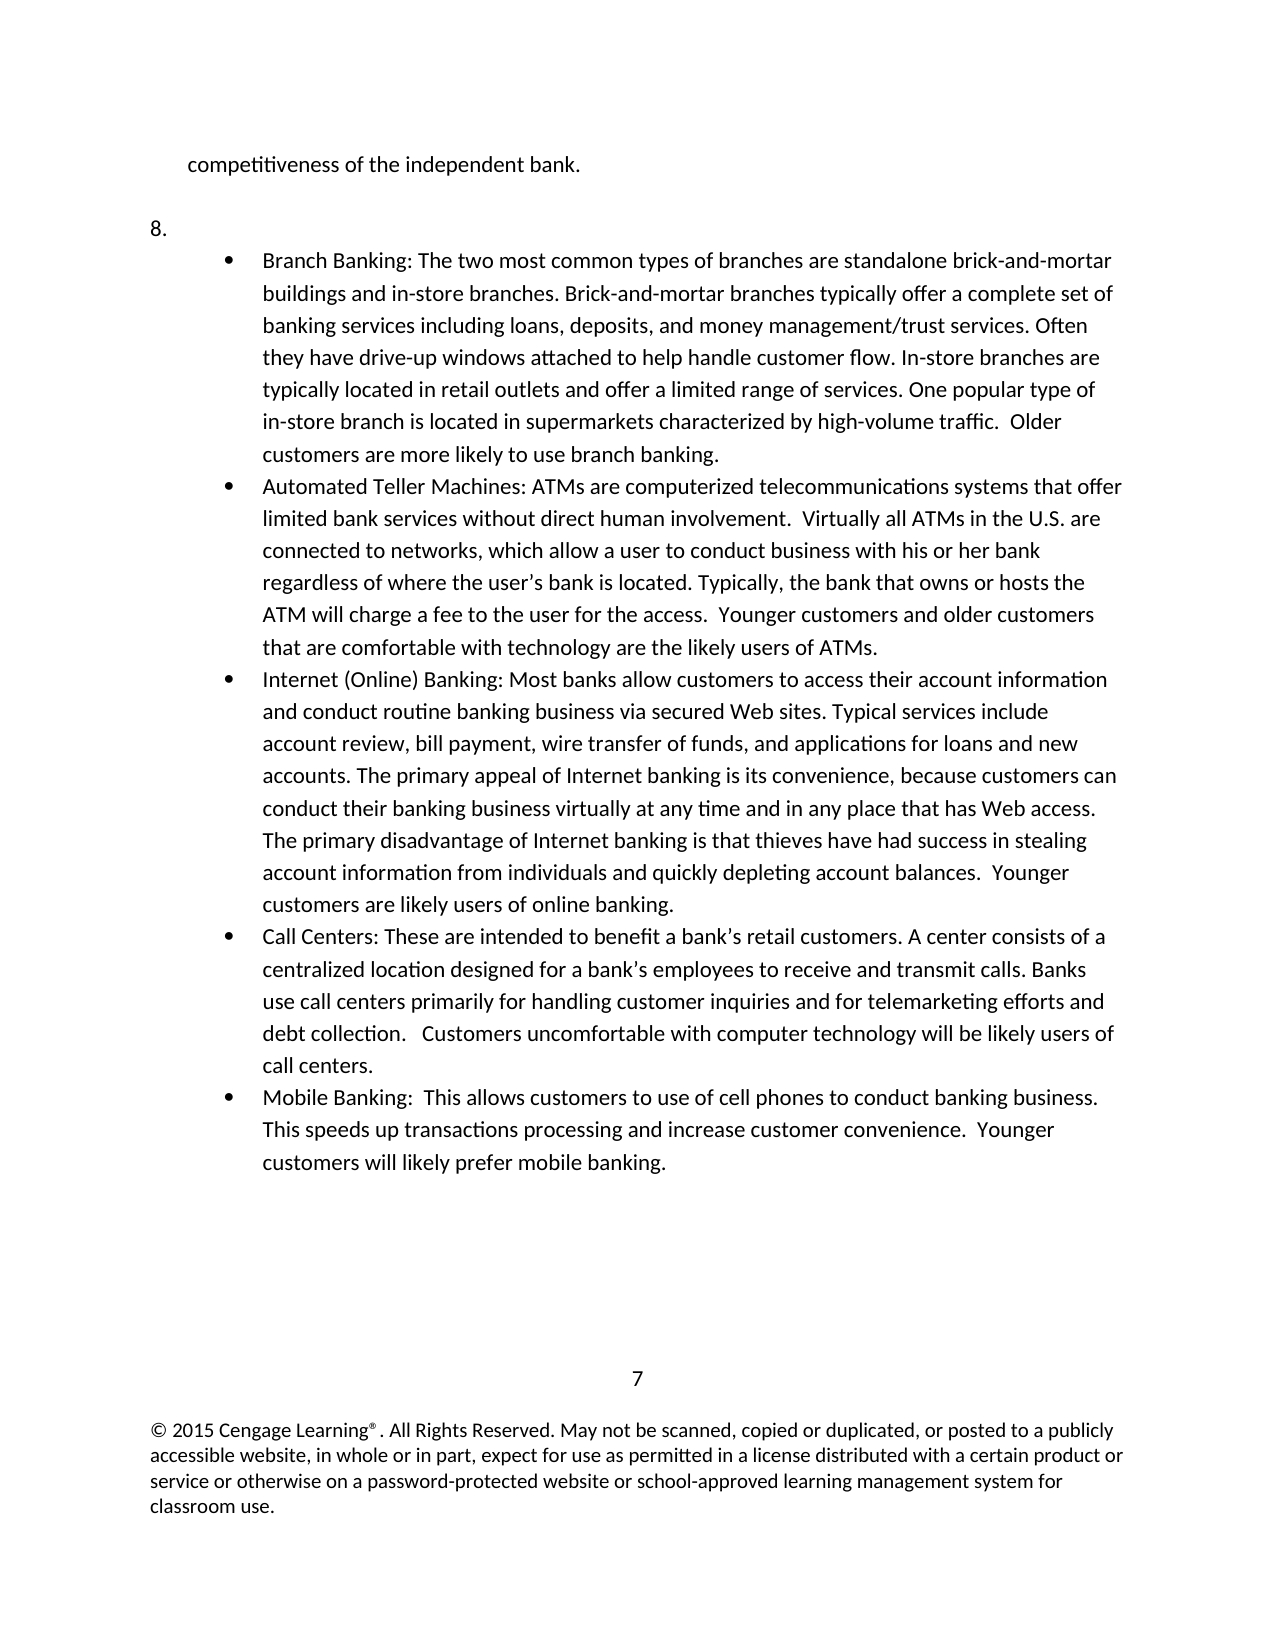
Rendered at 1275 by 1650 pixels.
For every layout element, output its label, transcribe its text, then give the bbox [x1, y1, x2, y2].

list Call Centers: These are intended to benefit a bank’s retail customers. A center consists of a centralized location designed for a bank’s employees to receive and transmit calls. Banks use call centers primarily for handling customer inquiries and for telemarketing efforts and debt collection. Customers uncomfortable with computer technology will be likely users of call centers. [225, 922, 1125, 1079]
list Automated Teller Machines: ATMs are computerized telecommunications systems that offer limited bank services without direct human involvement. Virtually all ATMs in the U.S. are connected to networks, which allow a user to conduct business with his or her bank regardless of where the user’s bank is located. Typically, the bank that owns or hosts the ATM will charge a fee to the user for the access. Younger customers and older customers that are comfortable with technology are the likely users of ATMs. [225, 472, 1125, 661]
list Internet (Online) Banking: Most banks allow customers to access their account information and conduct routine banking business via secured Web sites. Typical services include account review, bill payment, wire transfer of funds, and applications for loans and new accounts. The primary appeal of Internet banking is its convenience, because customers can conduct their banking business virtually at any time and in any place that has Web access. The primary disadvantage of Internet banking is that thieves have had success in stealing account information from individuals and quickly depleting account balances. Younger customers are likely users of online banking. [225, 665, 1125, 918]
list Branch Banking: The two most common types of branches are standalone brick-and-mortar buildings and in-store branches. Brick-and-mortar branches typically offer a complete set of banking services including loans, deposits, and money management/trust services. Often they have drive-up windows attached to help handle customer flow. In-store branches are typically located in retail outlets and offer a limited range of services. One popular type of in-store branch is located in supermarkets characterized by high-volume traffic. Older customers are more likely to use branch banking. [225, 247, 1125, 468]
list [150, 150, 1125, 210]
list Mobile Banking: This allows customers to use of cell phones to conduct banking business. This speeds up transactions processing and increase customer convenience. Younger customers will likely prefer mobile banking. [225, 1083, 1125, 1176]
